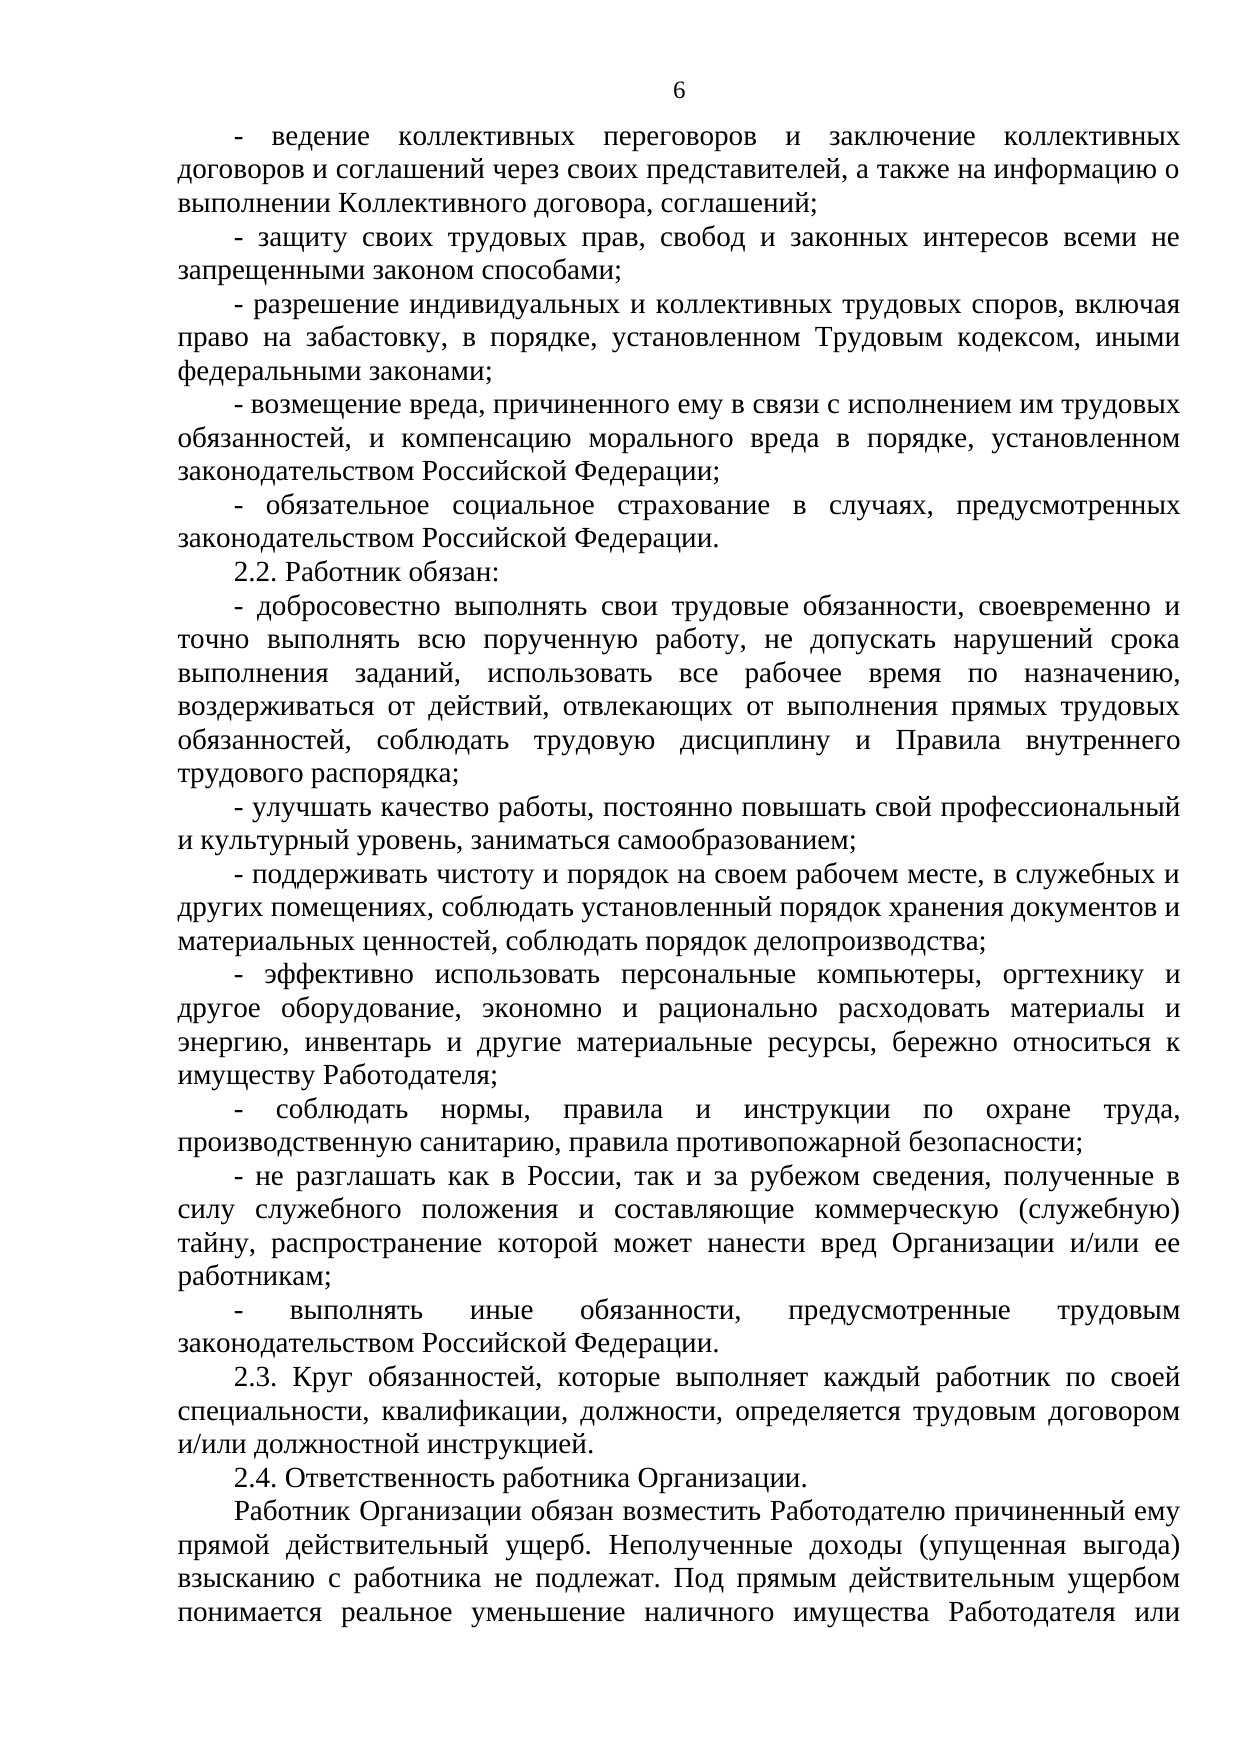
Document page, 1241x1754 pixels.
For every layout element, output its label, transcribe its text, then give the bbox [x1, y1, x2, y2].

text - улучшать качество работы, постоянно повышать свой профессиональный и культурный уровень, заниматься самообразованием; [177, 789, 1181, 856]
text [177, 1493, 1181, 1627]
text - поддерживать чистоту и порядок на своем рабочем месте, в служебных и других помещениях, соблюдать установленный порядок хранения документов и материальных ценностей, соблюдать порядок делопроизводства; [177, 856, 1181, 957]
text - добросовестно выполнять свои трудовые обязанности, своевременно и точно выполнять всю порученную работу, не допускать нарушений срока выполнения заданий, использовать все рабочее время по назначению, воздерживаться от действий, отвлекающих от выполнения прямых трудовых обязанностей, соблюдать трудовую дисциплину и Правила внутреннего трудового распорядка; [177, 588, 1181, 789]
text - обязательное социальное страхование в случаях, предусмотренных законодательством Российской Федерации. [177, 487, 1181, 554]
text - возмещение вреда, причиненного ему в связи с исполнением им трудовых обязанностей, и компенсацию морального вреда в порядке, установленном законодательством Российской Федерации; [177, 386, 1181, 487]
text - защиту своих трудовых прав, свобод и законных интересов всеми не запрещенными законом способами; [177, 219, 1181, 286]
text - эффективно использовать персональные компьютеры, оргтехнику и другое оборудование, экономно и рационально расходовать материалы и энергию, инвентарь и другие материальные ресурсы, бережно относиться к имуществу Работодателя; [177, 957, 1181, 1091]
text - выполнять иные обязанности, предусмотренные трудовым законодательством Российской Федерации. [177, 1292, 1181, 1359]
text - не разглашать как в России, так и за рубежом сведения, полученные в силу служебного положения и составляющие коммерческую (служебную) тайну, распространение которой может нанести вред Организации и/или ее работникам; [177, 1158, 1181, 1292]
text 2.4. Ответственность работника Организации. [177, 1460, 1181, 1493]
text 2.3. Круг обязанностей, которые выполняет каждый работник по своей специальности, квалификации, должности, определяется трудовым договором и/или должностной инструкцией. [177, 1359, 1181, 1460]
text - разрешение индивидуальных и коллективных трудовых споров, включая право на забастовку, в порядке, установленном Трудовым кодексом, иными федеральными законами; [177, 286, 1181, 386]
text - соблюдать нормы, правила и инструкции по охране труда, производственную санитарию, правила противопожарной безопасности; [177, 1091, 1181, 1158]
text 2.2. Работник обязан: [177, 554, 1181, 588]
text - ведение коллективных переговоров и заключение коллективных договоров и соглашений через своих представителей, а также на информацию о выполнении Коллективного договора, соглашений; [177, 118, 1181, 219]
